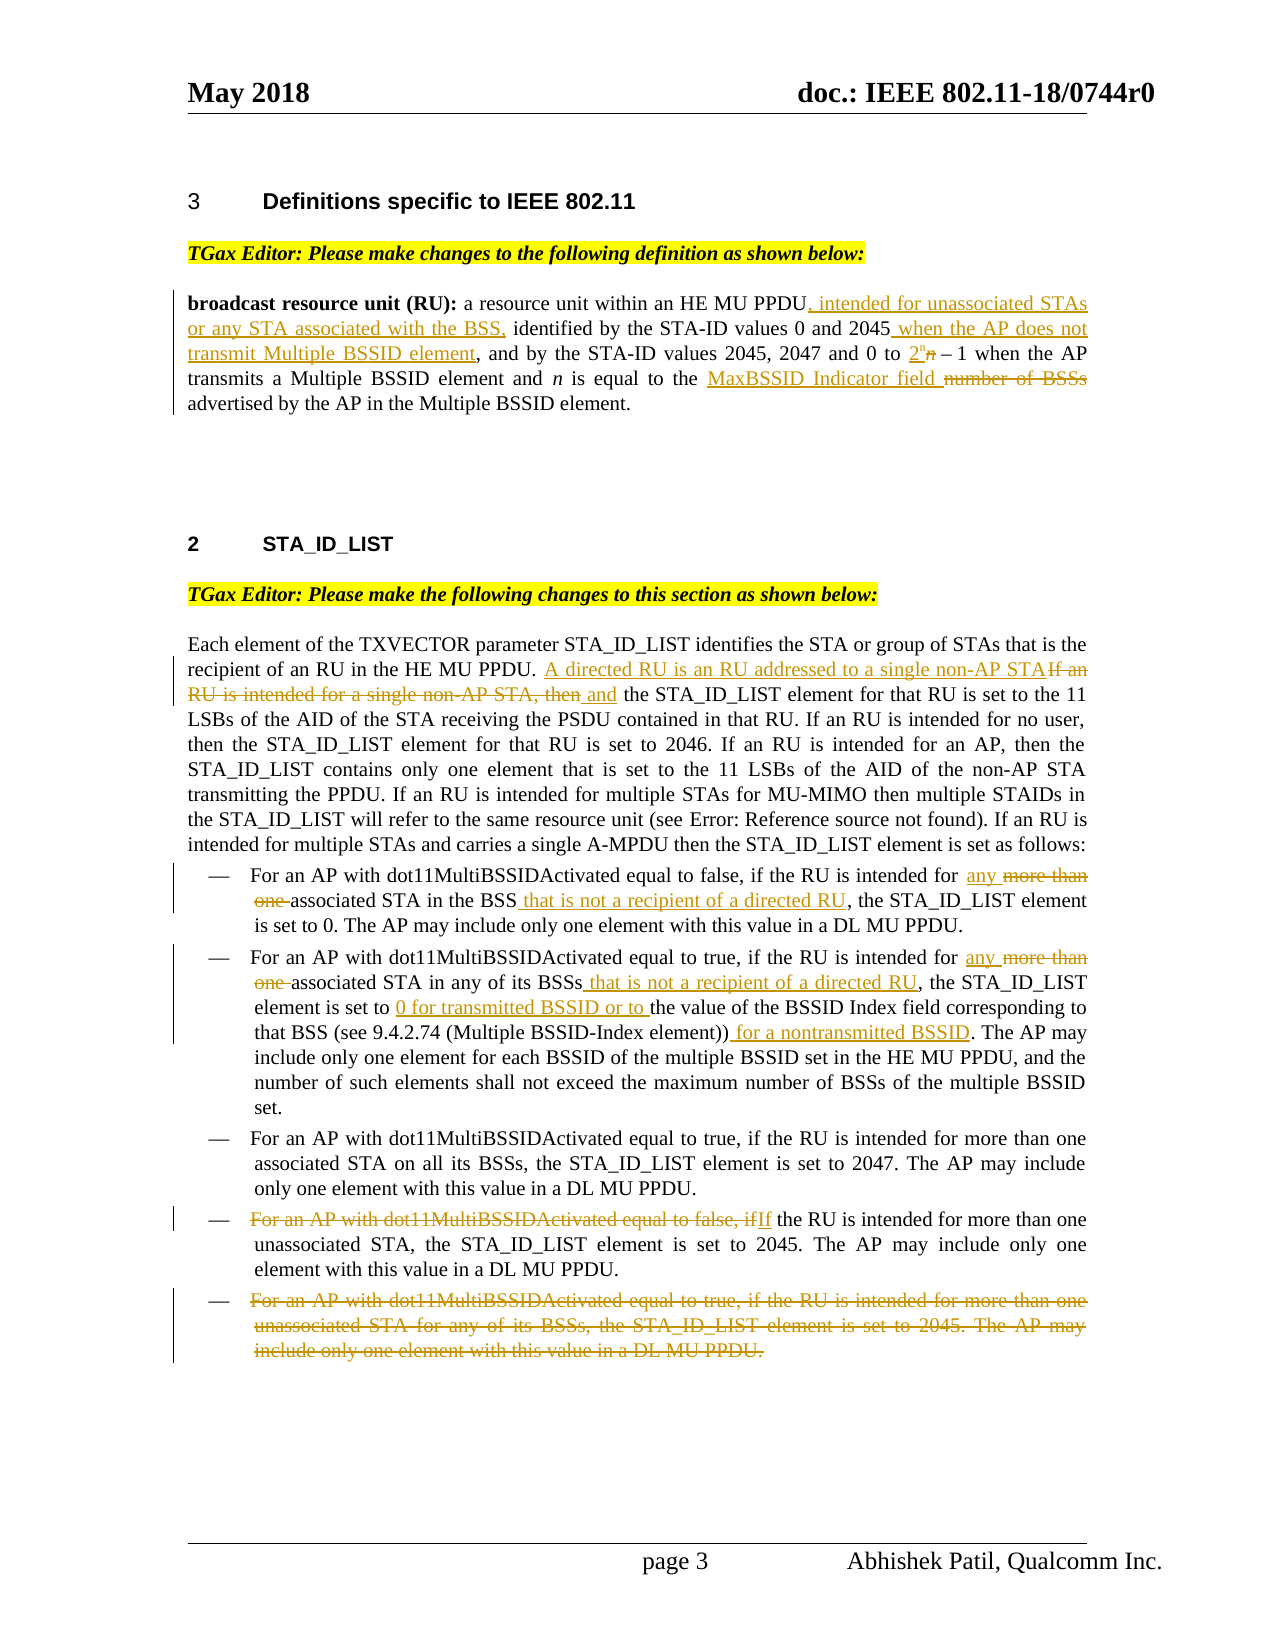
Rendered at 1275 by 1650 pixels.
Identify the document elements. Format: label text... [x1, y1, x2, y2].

list For an AP with dot11MultiBSSIDActivated equal to true, if the RU is intended for associated STA in any of its BSSs, the STA_ID_LIST element is set to the value of the BSSID Index field corresponding to that BSS (see 9.4.2.74 (Multiple BSSID-Index element)). The AP may include only one element for each BSSID of the multiple BSSID set in the HE MU PPDU, and the number of such elements shall not exceed the maximum number of BSSs of the multiple BSSID set. [208, 944, 1087, 1119]
text TGax Editor: Please make the following changes to this section as shown below: [187, 581, 1087, 606]
text broadcast resource unit (RU): a resource unit within an HE MU PPDU identified by the STA-ID values 0 and 2045, and by the STA-ID values 2045, 2047 and 0 to – 1 when the AP transmits a Multiple BSSID element and n is equal to the advertised by the AP in the Multiple BSSID element. [187, 289, 1087, 414]
text Each element of the TXVECTOR parameter STA_ID_LIST identifies the STA or group of STAs that is the recipient of an RU in the HE MU PPDU. the STA_ID_LIST element for that RU is set to the 11 LSBs of the AID of the STA receiving the PSDU contained in that RU. If an RU is intended for no user, then the STA_ID_LIST element for that RU is set to 2046. If an RU is intended for an AP, then the STA_ID_LIST contains only one element that is set to the 11 LSBs of the AID of the non-AP STA transmitting the PPDU. If an RU is intended for multiple STAs for MU-MIMO then multiple STAIDs in the STA_ID_LIST will refer to the same resource unit (see 27.5.3 (UL MU operation)). If an RU is intended for multiple STAs and carries a single A-MPDU then the STA_ID_LIST element is set as follows: [187, 631, 1087, 856]
text TGax Editor: Please make changes to the following definition as shown below: [187, 239, 1087, 264]
list STA_ID_LIST [187, 531, 1087, 556]
list Definitions specific to IEEE 802.11 [187, 187, 1087, 214]
list the RU is intended for more than one unassociated STA, the STA_ID_LIST element is set to 2045. The AP may include only one element with this value in a DL MU PPDU. [208, 1206, 1087, 1281]
list For an AP with dot11MultiBSSIDActivated equal to true, if the RU is intended for more than one associated STA on all its BSSs, the STA_ID_LIST element is set to 2047. The AP may include only one element with this value in a DL MU PPDU. [208, 1125, 1087, 1200]
list For an AP with dot11MultiBSSIDActivated equal to false, if the RU is intended for associated STA in the BSS, the STA_ID_LIST element is set to 0. The AP may include only one element with this value in a DL MU PPDU. [208, 862, 1087, 937]
